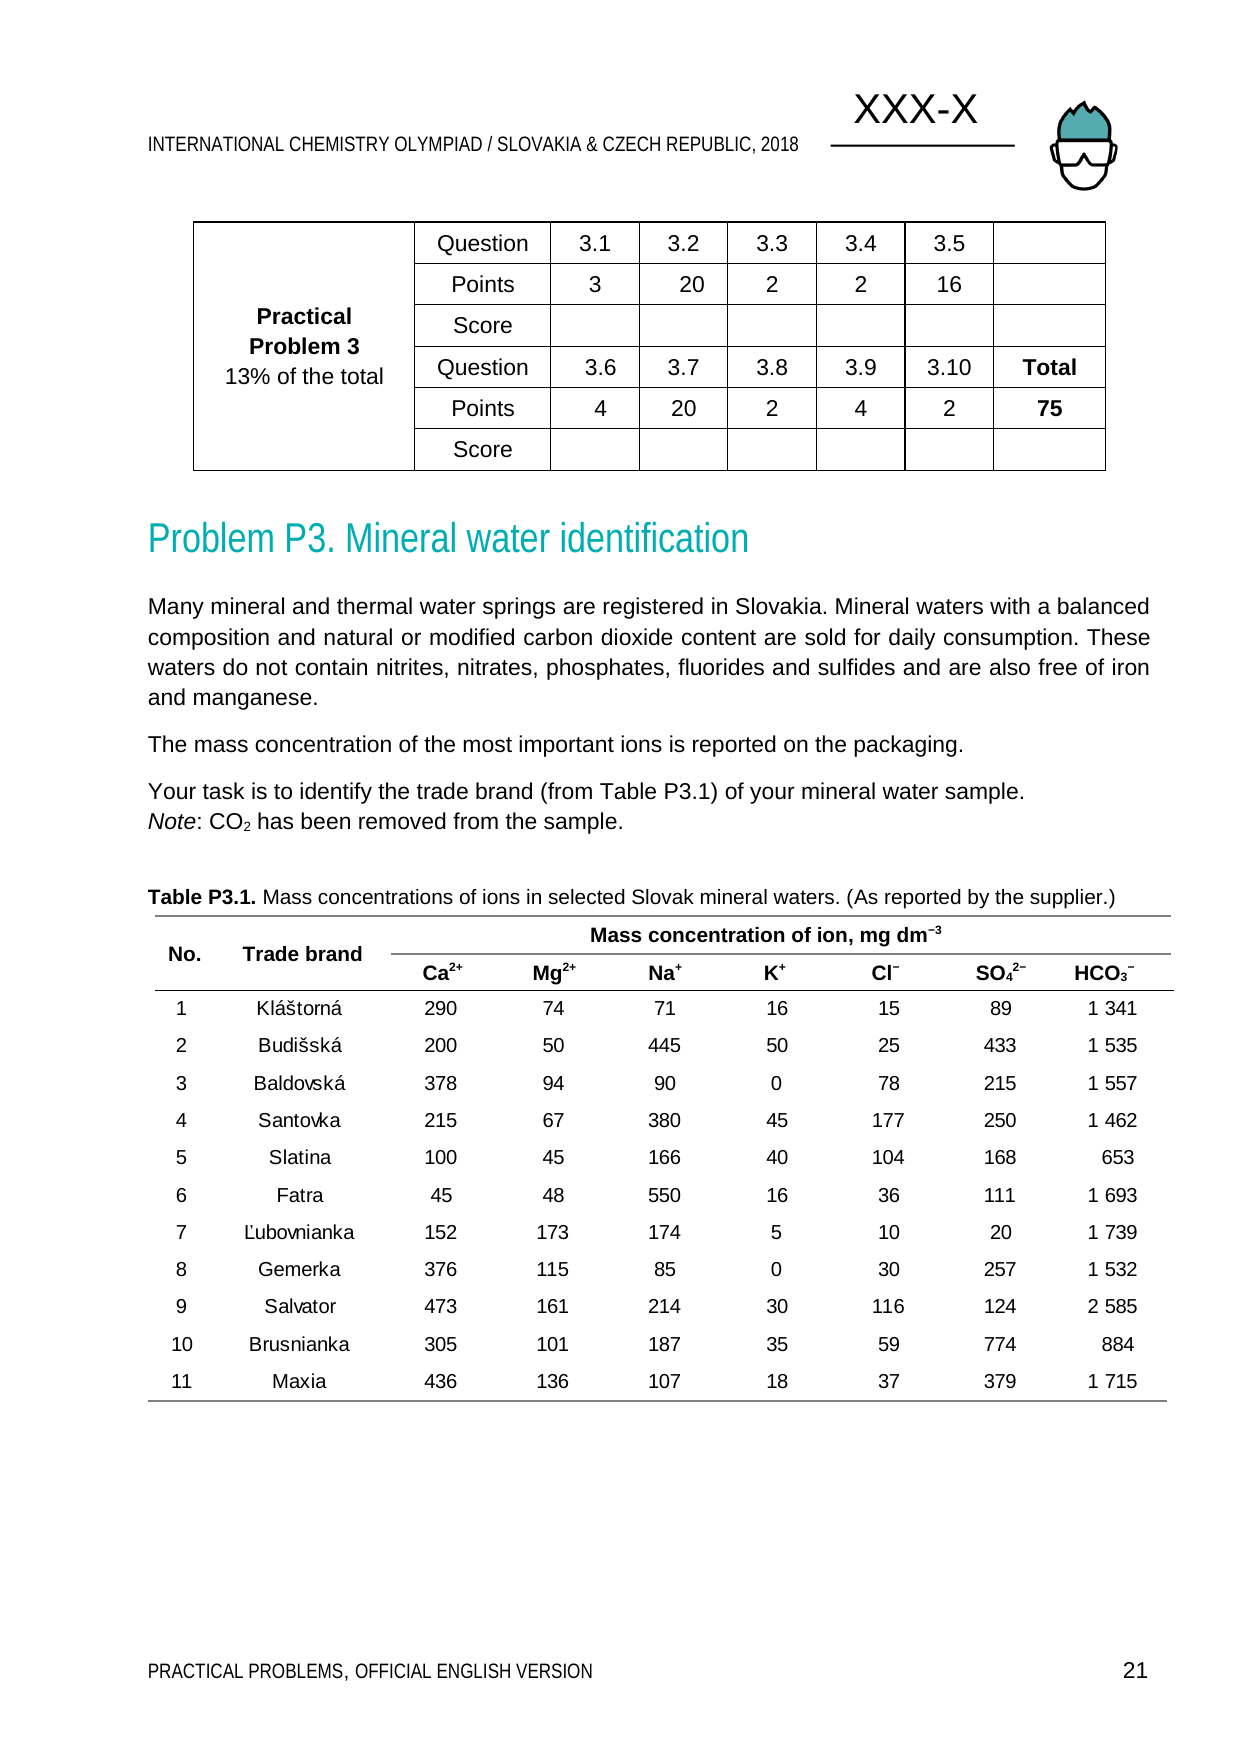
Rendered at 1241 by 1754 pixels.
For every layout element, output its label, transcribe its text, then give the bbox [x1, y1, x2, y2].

table_cell Score [415, 305, 550, 346]
table_cell 3.9 [817, 347, 904, 387]
table_cell Points [415, 264, 550, 304]
text Your task is to identify the trade brand (from Table P3.1) of your mineral water sample. [148, 778, 1152, 804]
table_cell SO42− [967, 955, 1065, 990]
table_cell 3 [551, 264, 639, 304]
table_cell [640, 305, 727, 346]
table_cell [906, 429, 993, 469]
table_cell HCO3− [1065, 953, 1173, 990]
table_header 3.5 [906, 223, 993, 263]
table_cell Mg2+ [524, 955, 615, 990]
table_header Practical Problem 3 13% of the total [194, 223, 414, 469]
table_cell 3.7 [640, 347, 727, 387]
table_cell Ca2+ [391, 955, 524, 990]
table_header [994, 223, 1105, 263]
table_cell [551, 429, 639, 469]
picture [863, 100, 871, 105]
table_cell Total [994, 347, 1105, 387]
table_cell [994, 264, 1105, 304]
table_cell 20 [640, 264, 727, 304]
table_cell [994, 429, 1105, 469]
table_cell 3.6 [551, 347, 639, 387]
table_cell 2 [728, 264, 816, 304]
picture [960, 100, 968, 105]
table_cell [906, 305, 993, 346]
table_cell Na+ [615, 955, 746, 990]
table_cell 4 [551, 388, 639, 428]
table_cell Score [415, 429, 550, 469]
picture [830, 100, 1118, 191]
table_cell K+ [746, 955, 834, 990]
table_cell [551, 305, 639, 346]
text The mass concentration of the most important ions is reported on the packaging. [148, 731, 1152, 757]
subtitle Problem P3. Mineral water identification [148, 513, 1152, 561]
table_cell [817, 429, 904, 469]
table_cell [728, 429, 816, 469]
table_cell 2 [817, 264, 904, 304]
table_header No. [155, 917, 214, 990]
table_header Question [415, 223, 550, 263]
table_cell 75 [994, 388, 1105, 428]
table_cell 2 [728, 388, 816, 428]
table_cell [640, 429, 727, 469]
table_cell [994, 305, 1105, 346]
table_cell 3.10 [906, 347, 993, 387]
table_cell 4 [817, 388, 904, 428]
table_cell [728, 305, 816, 346]
text Table P3.1. Mass concentrations of ions in selected Slovak mineral waters. (As reported by the supplier.) [148, 885, 1152, 909]
table_cell 2 [906, 388, 993, 428]
table_cell Cl− [834, 955, 967, 990]
picture [891, 100, 899, 105]
table_cell 20 [640, 388, 727, 428]
table_cell [817, 305, 904, 346]
table_header Mass concentration of ion, mg dm−3 [391, 917, 1171, 953]
table_header 3.3 [728, 223, 816, 263]
table_cell 3.8 [728, 347, 816, 387]
table_cell 16 [906, 264, 993, 304]
table_cell Points [415, 388, 550, 428]
table_cell Question [415, 347, 550, 387]
text Note: CO2 has been removed from the sample. [148, 808, 1152, 834]
text Many mineral and thermal water springs are registered in Slovakia. Mineral waters with a balanced composition and natural or modified carbon dioxide content are sold for daily consumption. These waters do not contain nitrites, nitrates, phosphates, fluorides and sulfides and are also free of iron and manganese. [148, 593, 1152, 710]
picture [918, 100, 926, 105]
table_header 3.2 [640, 223, 727, 263]
table_header 3.4 [817, 223, 904, 263]
table_header Trade brand [214, 917, 391, 990]
table_header 3.1 [551, 223, 639, 263]
